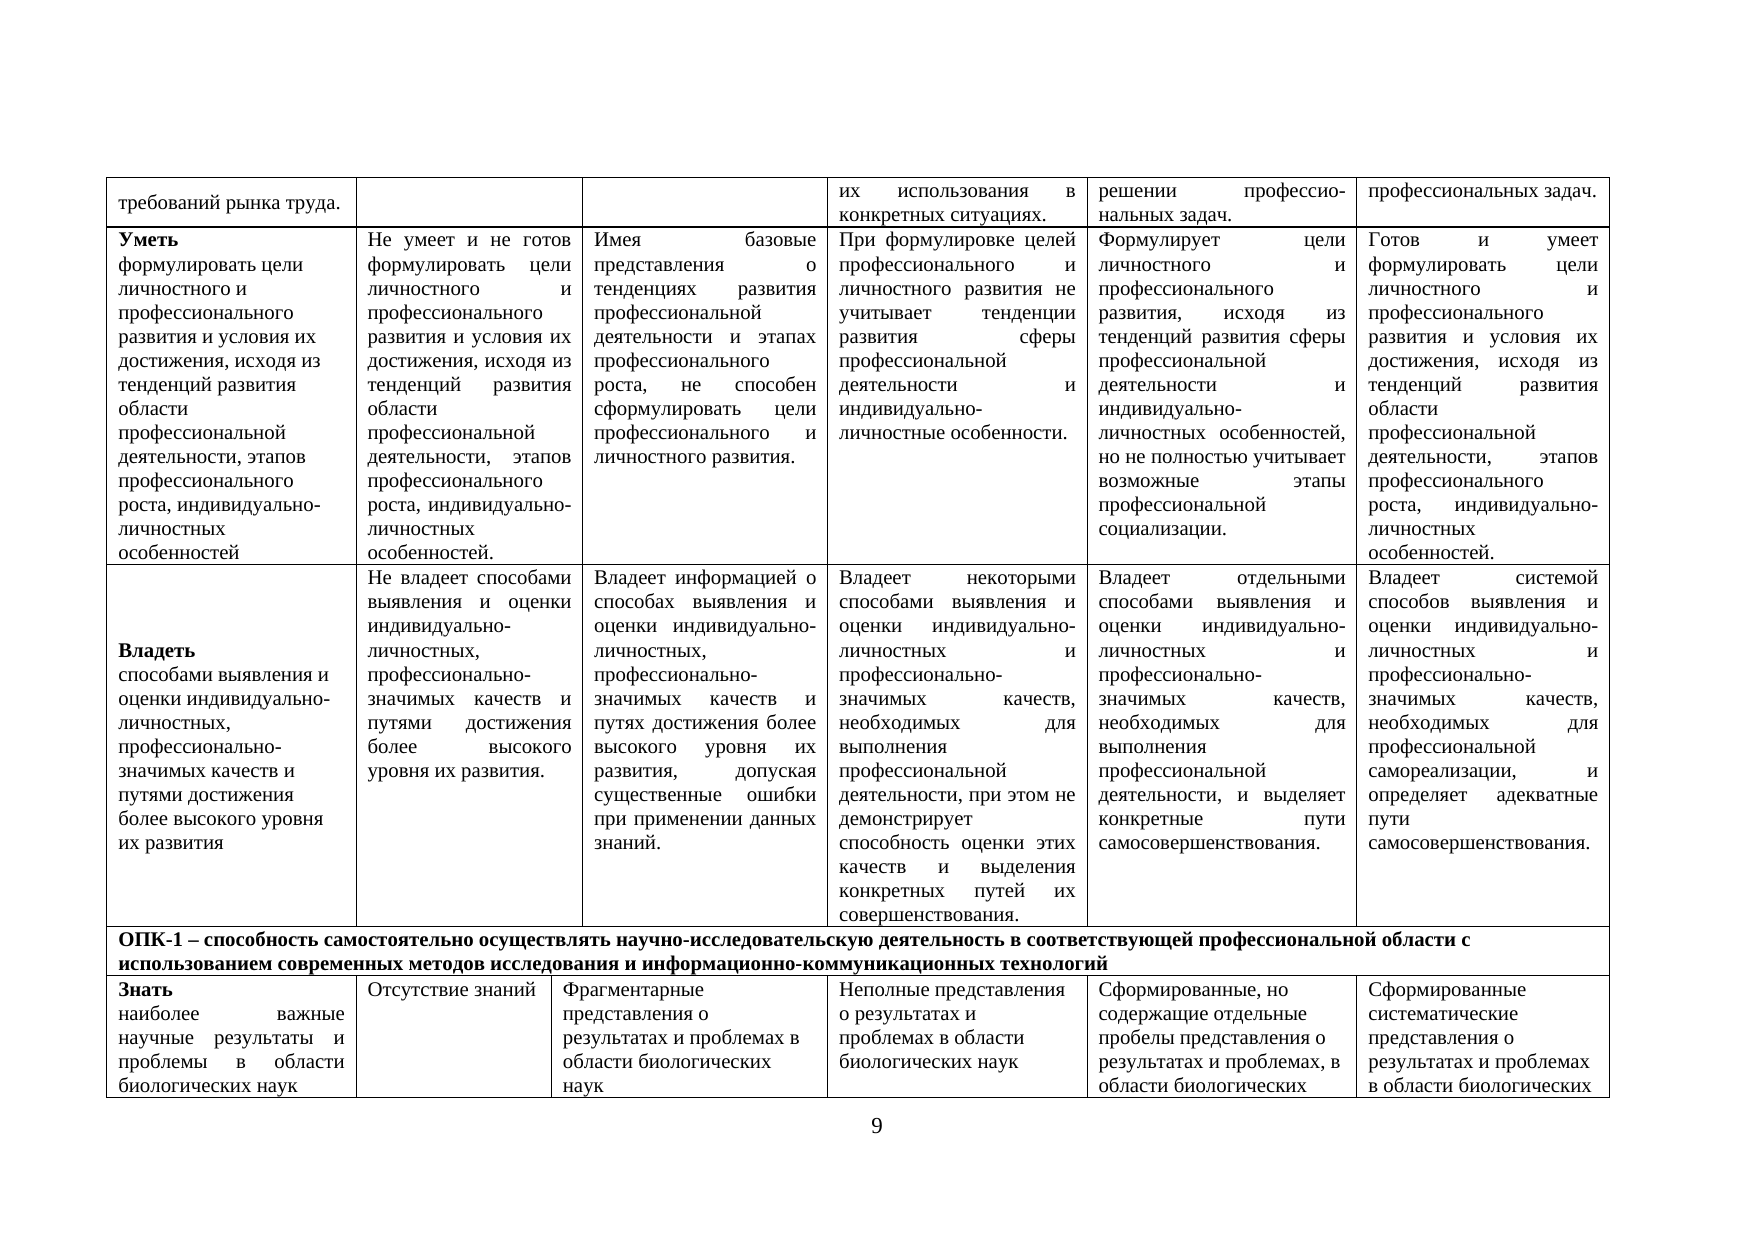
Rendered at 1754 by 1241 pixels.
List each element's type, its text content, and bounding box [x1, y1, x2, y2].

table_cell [107, 976, 356, 1097]
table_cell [1357, 976, 1609, 1097]
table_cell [357, 178, 582, 226]
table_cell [828, 178, 1087, 226]
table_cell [552, 976, 827, 1097]
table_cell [107, 178, 356, 226]
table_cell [1357, 178, 1609, 226]
table_cell ОПК-1 – способность самостоятельно осуществлять научно-исследовательскую деятельность в соответствующей профессиональной области с использованием современных методов исследования и информационно-коммуникационных технологий [107, 927, 1609, 975]
table_cell Владеет некоторыми способами выявления и оценки индивидуально-личностных и профессионально-значимых качеств, необходимых для выполнения профессиональной деятельности, при этом не демонстрирует способность оценки этих качеств и выделения конкретных путей их совершенствования. [828, 565, 1087, 926]
table_cell Не умеет и не готов формулировать цели личностного и профессионального развития и условия их достижения, исходя из тенденций развития области профессиональной деятельности, этапов профессионального роста, индивидуально-личностных особенностей. [357, 228, 582, 564]
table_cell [828, 976, 1087, 1097]
table_cell Владеет отдельными способами выявления и оценки индивидуально-личностных и профессионально-значимых качеств, необходимых для выполнения профессиональной деятельности, и выделяет конкретные пути самосовершенствования. [1088, 565, 1356, 926]
table_cell Владеть способами выявления и оценки индивидуально-личностных, профессионально-значимых качеств и путями достижения более высокого уровня их развития [107, 565, 356, 926]
table_cell Владеет информацией о способах выявления и оценки индивидуально-личностных, профессионально-значимых качеств и путях достижения более высокого уровня их развития, допуская существенные ошибки при применении данных знаний. [583, 565, 827, 926]
table_cell Не владеет способами выявления и оценки индивидуально-личностных, профессионально-значимых качеств и путями достижения более высокого уровня их развития. [357, 565, 582, 926]
table_cell При формулировке целей профессионального и личностного развития не учитывает тенденции развития сферы профессиональной деятельности и индивидуально-личностные особенности. [828, 228, 1087, 564]
table_cell Владеет системой способов выявления и оценки индивидуально-личностных и профессионально-значимых качеств, необходимых для профессиональной самореализации, и определяет адекватные пути самосовершенствования. [1357, 565, 1609, 926]
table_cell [583, 178, 827, 226]
table_cell Формулирует цели личностного и профессионального развития, исходя из тенденций развития сферы профессиональной деятельности и индивидуально-личностных особенностей, но не полностью учитывает возможные этапы профессиональной социализации. [1088, 228, 1356, 564]
table_cell Готов и умеет формулировать цели личностного и профессионального развития и условия их достижения, исходя из тенденций развития области профессиональной деятельности, этапов профессионального роста, индивидуально-личностных особенностей. [1357, 228, 1609, 564]
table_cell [1088, 976, 1356, 1097]
table_cell Уметь формулировать цели личностного и профессионального развития и условия их достижения, исходя из тенденций развития области профессиональной деятельности, этапов профессионального роста, индивидуально-личностных особенностей [107, 228, 356, 564]
table_cell Отсутствие знаний [357, 976, 551, 1097]
table_cell Имея базовые представления о тенденциях развития профессиональной деятельности и этапах профессионального роста, не способен сформулировать цели профессионального и личностного развития. [583, 228, 827, 564]
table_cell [1088, 178, 1356, 226]
